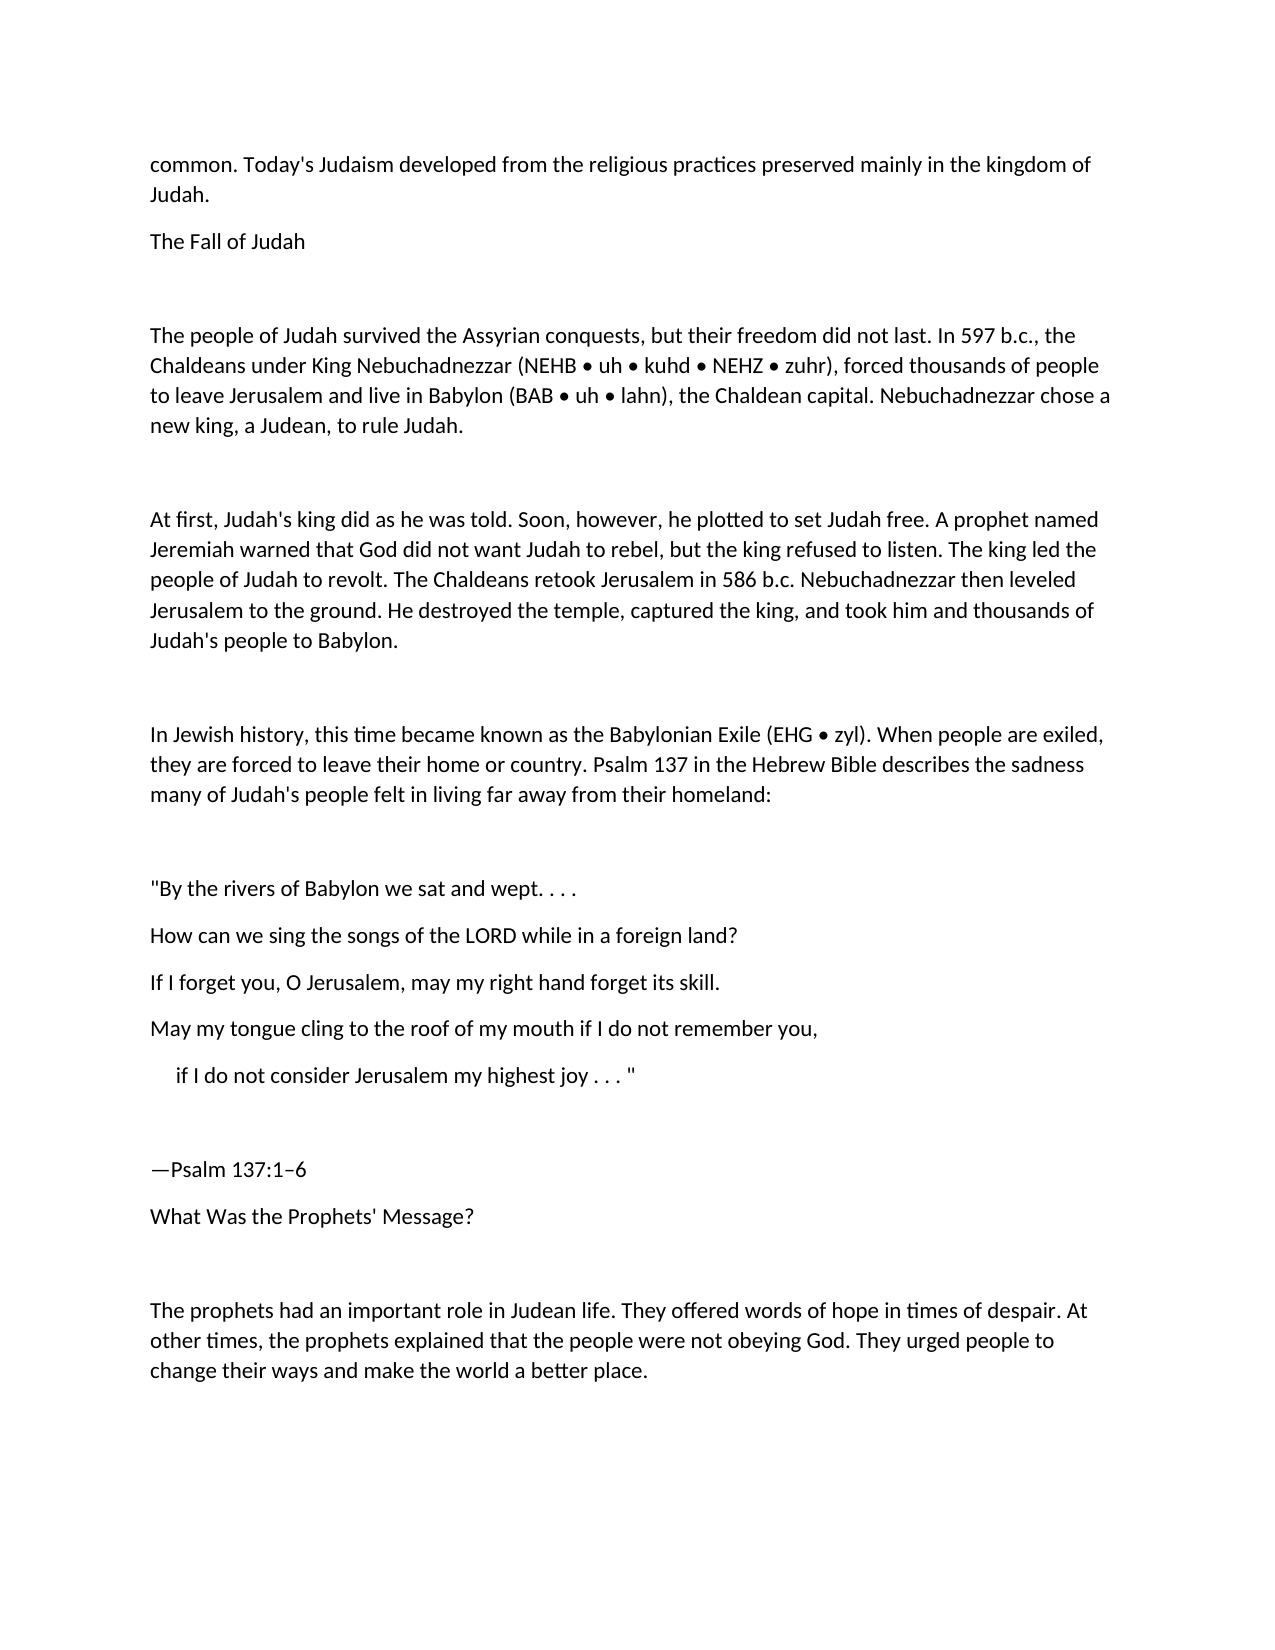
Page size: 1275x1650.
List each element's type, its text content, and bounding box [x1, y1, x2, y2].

text At first, Judah's king did as he was told. Soon, however, he plotted to set Judah free. A prophet named Jeremiah warned that God did not want Judah to rebel, but the king refused to listen. The king led the people of Judah to revolt. The Chaldeans retook Jerusalem in 586 b.c. Nebuchadnezzar then leveled Jerusalem to the ground. He destroyed the temple, captured the king, and took him and thousands of Judah's people to Babylon. [150, 505, 1125, 654]
text How can we sing the songs of the LORD while in a foreign land? [150, 921, 1125, 949]
text —Psalm 137:1–6 [150, 1155, 1125, 1183]
text The people of Judah survived the Assyrian conquests, but their freedom did not last. In 597 b.c., the Chaldeans under King Nebuchadnezzar (NEHB • uh • kuhd • NEHZ • zuhr), forced thousands of people to leave Jerusalem and live in Babylon (BAB • uh • lahn), the Chaldean capital. Nebuchadnezzar chose a new king, a Judean, to rule Judah. [150, 321, 1125, 439]
text if I do not consider Jerusalem my highest joy . . . " [150, 1061, 1125, 1089]
text If I forget you, O Jerusalem, may my right hand forget its skill. [150, 968, 1125, 996]
text The Fall of Judah [150, 227, 1125, 255]
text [150, 150, 1125, 208]
text In Jewish history, this time became known as the Babylonian Exile (EHG • zyl). When people are exiled, they are forced to leave their home or country. Psalm 137 in the Hebrew Bible describes the sadness many of Judah's people felt in living far away from their homeland: [150, 720, 1125, 808]
text What Was the Prophets' Message? [150, 1202, 1125, 1230]
text May my tongue cling to the roof of my mouth if I do not remember you, [150, 1014, 1125, 1043]
text "By the rivers of Babylon we sat and wept. . . . [150, 874, 1125, 902]
text The prophets had an important role in Judean life. They offered words of hope in times of despair. At other times, the prophets explained that the people were not obeying God. They urged people to change their ways and make the world a better place. [150, 1296, 1125, 1384]
